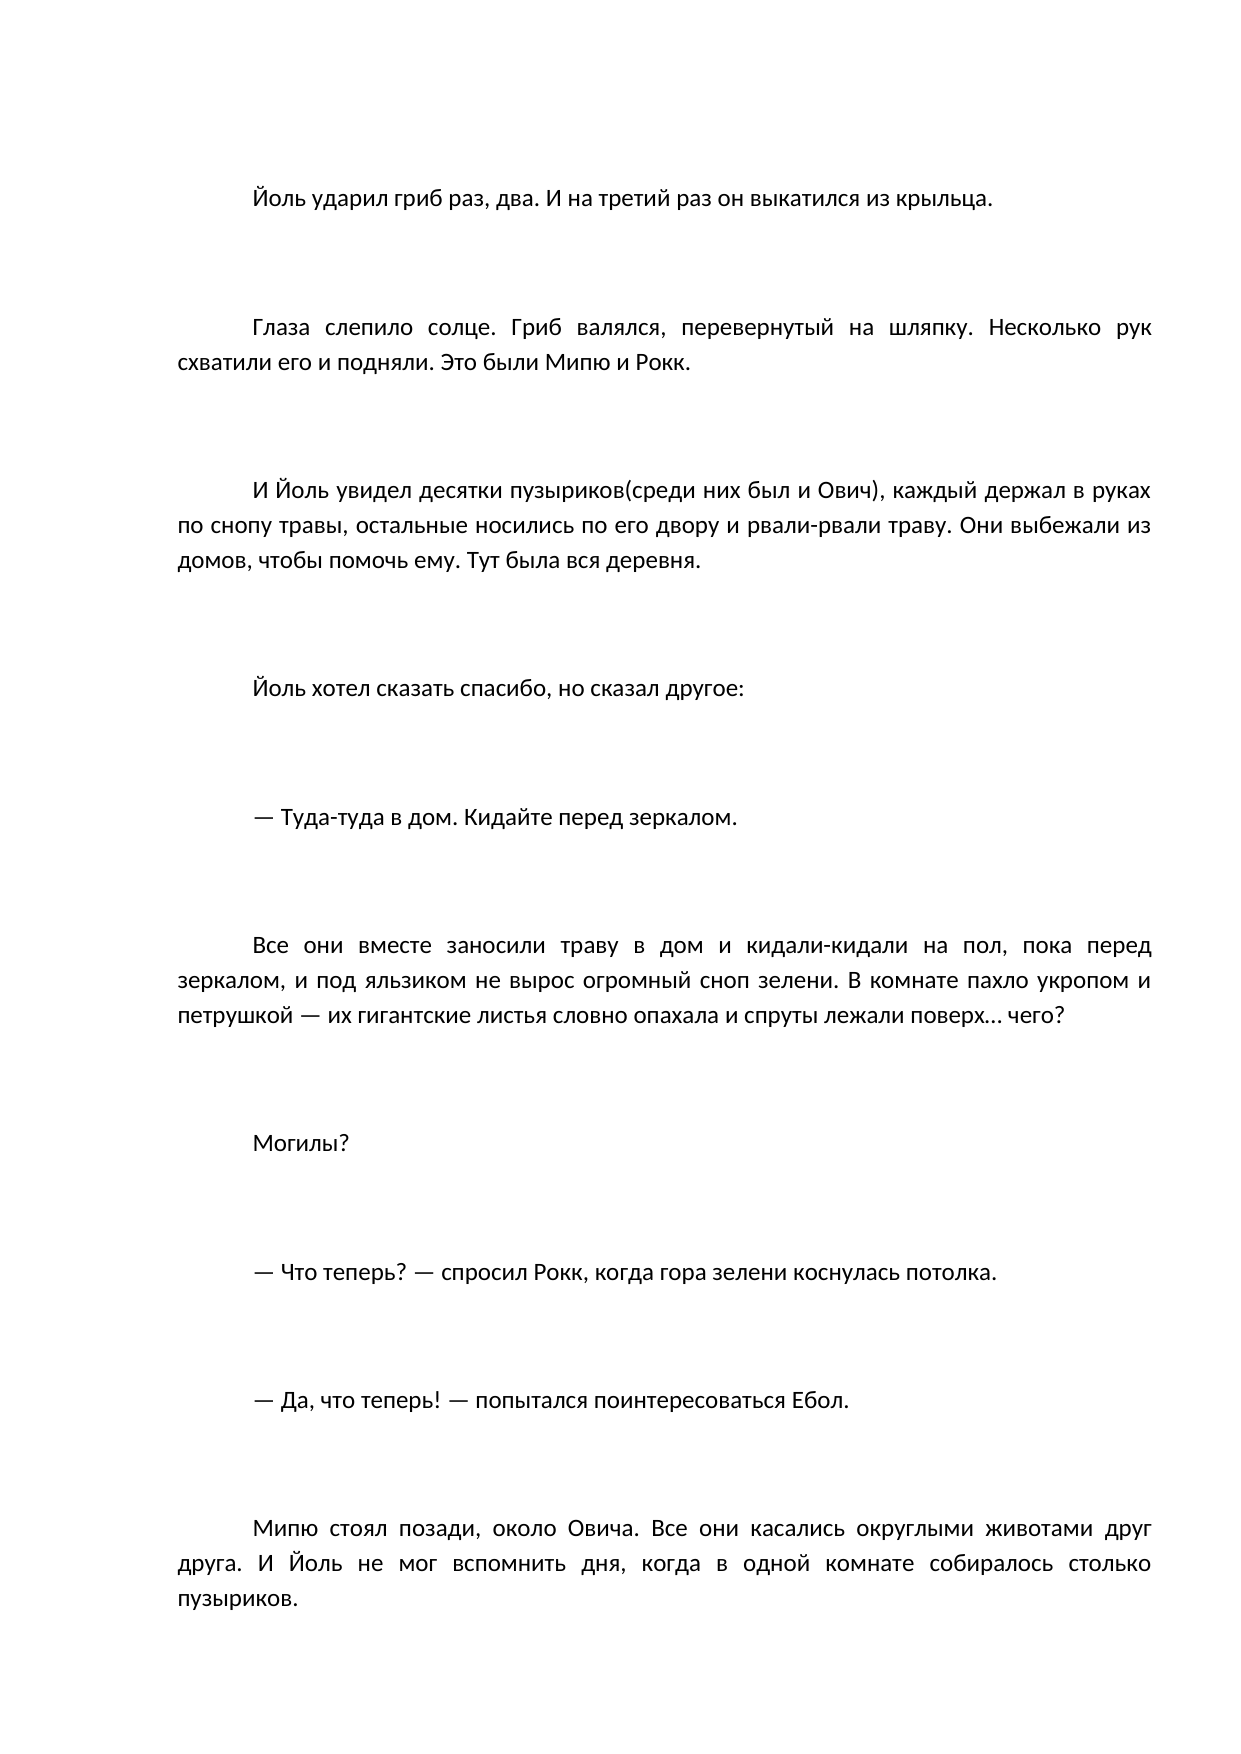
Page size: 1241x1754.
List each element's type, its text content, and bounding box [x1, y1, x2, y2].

text Йоль хотел сказать спасибо, но сказал другое: [177, 672, 1152, 703]
text Мипю стоял позади, около Овича. Все они касались округлыми животами друг друга. И Йоль не мог вспомнить дня, когда в одной комнате собиралось столько пузыриков. [177, 1512, 1152, 1613]
text — Туда-туда в дом. Кидайте перед зеркалом. [177, 801, 1152, 831]
text Могилы? [177, 1127, 1152, 1158]
text — Что теперь? — спросил Рокк, когда гора зелени коснулась потолка. [177, 1256, 1152, 1286]
text Йоль ударил гриб раз, два. И на третий раз он выкатился из крыльца. [177, 182, 1152, 213]
text — Да, что теперь! — попытался поинтересоваться Ебол. [177, 1384, 1152, 1414]
text Глаза слепило солце. Гриб валялся, перевернутый на шляпку. Несколько рук схватили его и подняли. Это были Мипю и Рокк. [177, 311, 1152, 376]
text И Йоль увидел десятки пузыриков(среди них был и Ович), каждый держал в руках по снопу травы, остальные носились по его двору и рвали-рвали траву. Они выбежали из домов, чтобы помочь ему. Тут была вся деревня. [177, 474, 1152, 574]
text Все они вместе заносили траву в дом и кидали-кидали на пол, пока перед зеркалом, и под яльзиком не вырос огромный сноп зелени. В комнате пахло укропом и петрушкой — их гигантские листья словно опахала и спруты лежали поверх… чего? [177, 929, 1152, 1029]
